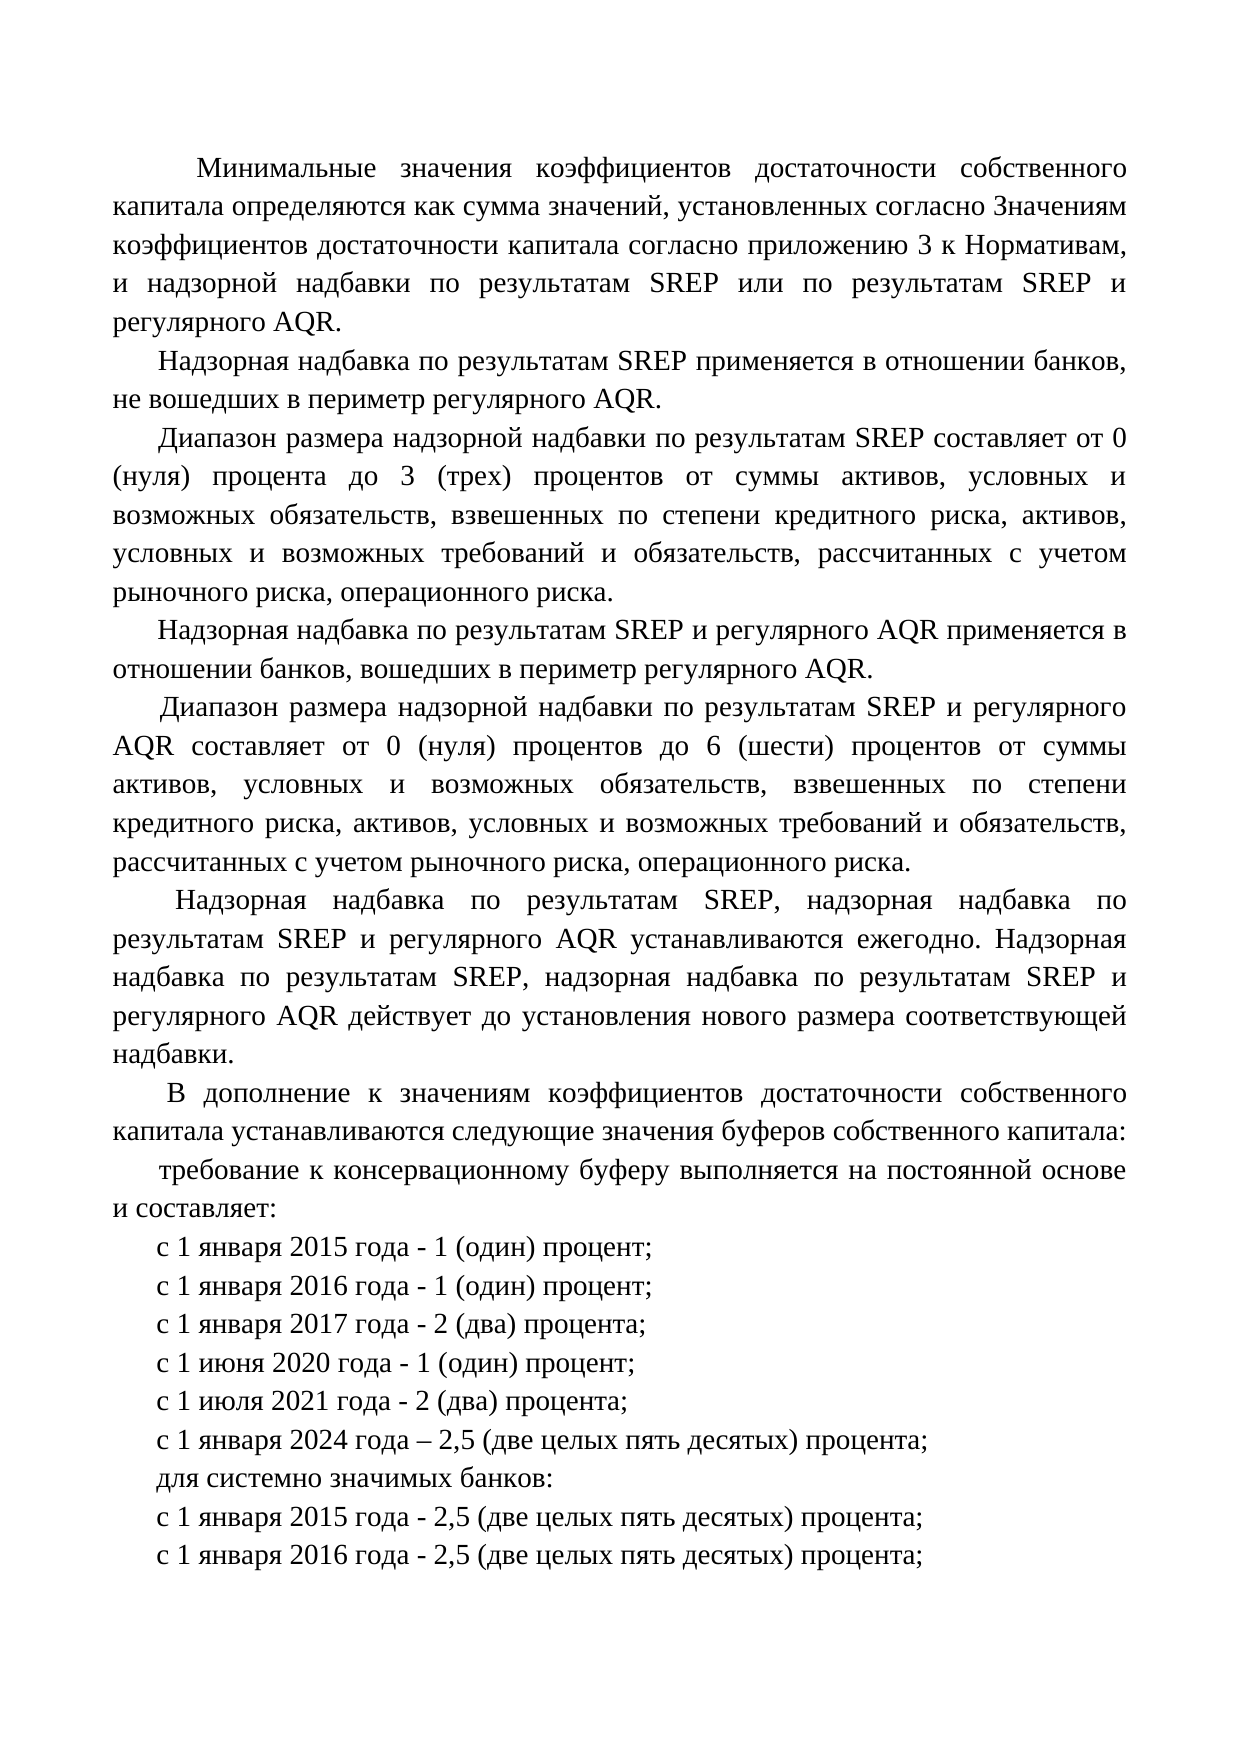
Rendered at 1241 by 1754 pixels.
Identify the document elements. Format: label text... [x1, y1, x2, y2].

text с 1 января 2024 года – 2,5 (две целых пять десятых) процента; [112, 1422, 1128, 1455]
text с 1 января 2015 года - 2,5 (две целых пять десятых) процента; [112, 1499, 1128, 1532]
text В дополнение к значениям коэффициентов достаточности собственного капитала устанавливаются следующие значения буферов собственного капитала: [112, 1075, 1128, 1147]
text Надзорная надбавка по результатам SREP и регулярного AQR применяется в отношении банков, вошедших в периметр регулярного AQR. [112, 612, 1128, 684]
text с 1 января 2016 года - 1 (один) процент; [112, 1268, 1128, 1301]
text для системно значимых банков: [112, 1460, 1128, 1494]
text с 1 июня 2020 года - 1 (один) процент; [112, 1345, 1128, 1378]
text Диапазон размера надзорной надбавки по результатам SREP составляет от 0 (нуля) процента до 3 (трех) процентов от суммы активов, условных и возможных обязательств, взвешенных по степени кредитного риска, активов, условных и возможных требований и обязательств, рассчитанных с учетом рыночного риска, операционного риска. [112, 420, 1128, 607]
text Диапазон размера надзорной надбавки по результатам SREP и регулярного AQR составляет от 0 (нуля) процентов до 6 (шести) процентов от суммы активов, условных и возможных обязательств, взвешенных по степени кредитного риска, активов, условных и возможных требований и обязательств, рассчитанных с учетом рыночного риска, операционного риска. [112, 689, 1128, 877]
text с 1 января 2016 года - 2,5 (две целых пять десятых) процента; [112, 1537, 1128, 1571]
text Надзорная надбавка по результатам SREP применяется в отношении банков, не вошедших в периметр регулярного AQR. [112, 343, 1128, 415]
text Минимальные значения коэффициентов достаточности собственного капитала определяются как сумма значений, установленных согласно Значениям коэффициентов достаточности капитала согласно приложению 3 к Нормативам, и надзорной надбавки по результатам SREP или по результатам SREP и регулярного AQR. [112, 150, 1128, 338]
text с 1 января 2015 года - 1 (один) процент; [112, 1229, 1128, 1263]
text с 1 июля 2021 года - 2 (два) процента; [112, 1383, 1128, 1417]
text требование к консервационному буферу выполняется на постоянной основе и составляет: [112, 1152, 1128, 1224]
text Надзорная надбавка по результатам SREP, надзорная надбавка по результатам SREP и регулярного AQR устанавливаются ежегодно. Надзорная надбавка по результатам SREP, надзорная надбавка по результатам SREP и регулярного AQR действует до установления нового размера соответствующей надбавки. [112, 882, 1128, 1070]
text с 1 января 2017 года - 2 (два) процента; [112, 1306, 1128, 1340]
